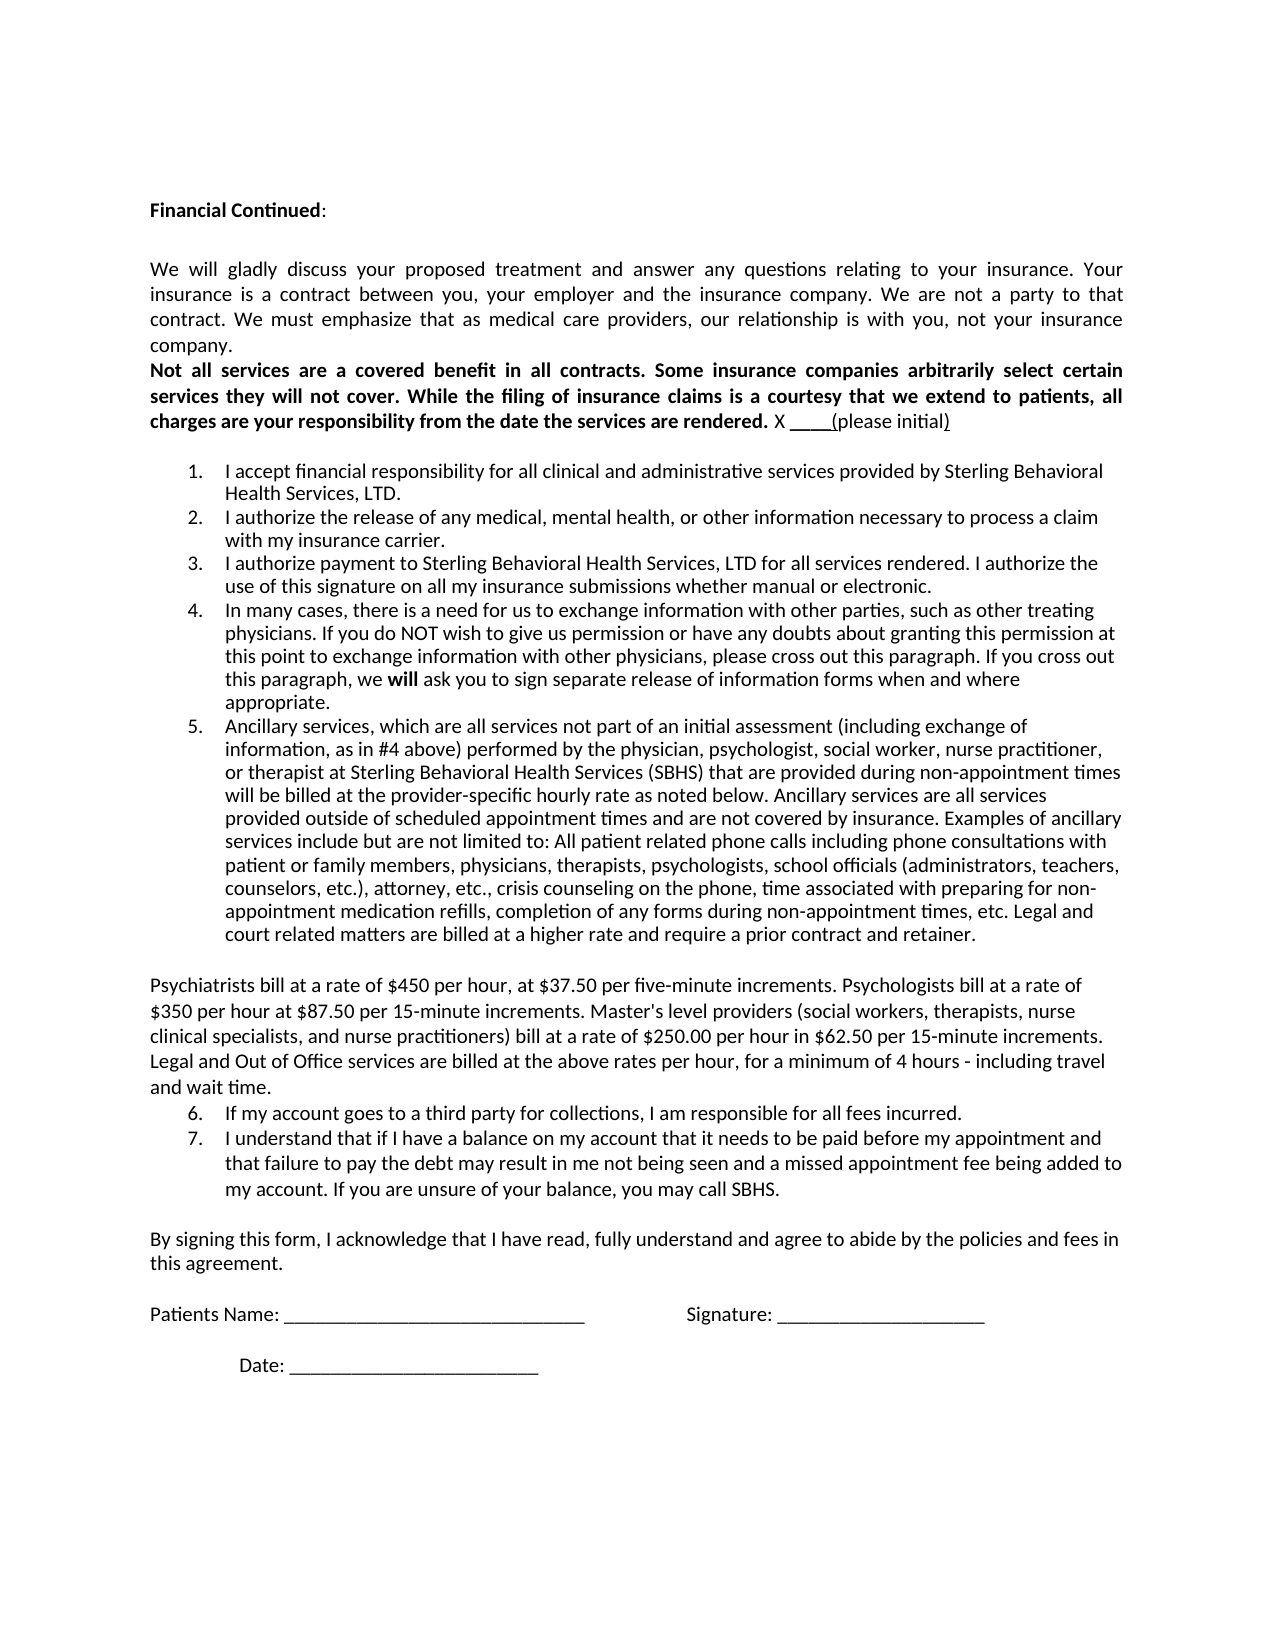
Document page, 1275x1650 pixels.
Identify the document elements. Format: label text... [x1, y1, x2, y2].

list I authorize the release of any medical, mental health, or other information necessary to process a claim with my insurance carrier. [187, 506, 1125, 552]
text Not all services are a covered benefit in all contracts. Some insurance companies arbitrarily select certain services they will not cover. While the filing of insurance claims is a courtesy that we extend to patients, all charges are your responsibility from the date the services are rendered. X ____(please initial) [150, 357, 1125, 434]
text Psychiatrists bill at a rate of $450 per hour, at $37.50 per five-minute increments. Psychologists bill at a rate of $350 per hour at $87.50 per 15-minute increments. Master's level providers (social workers, therapists, nurse clinical specialists, and nurse practitioners) bill at a rate of $250.00 per hour in $62.50 per 15-minute increments. Legal and Out of Office services are billed at the above rates per hour, for a minimum of 4 hours - including travel and wait time. [150, 972, 1125, 1099]
list Ancillary services, which are all services not part of an initial assessment (including exchange of information, as in #4 above) performed by the physician, psychologist, social worker, nurse practitioner, or therapist at Sterling Behavioral Health Services (SBHS) that are provided during non-appointment times will be billed at the provider-specific hourly rate as noted below. Ancillary services are all services provided outside of scheduled appointment times and are not covered by insurance. Examples of ancillary services include but are not limited to: All patient related phone calls including phone consultations with patient or family members, physicians, therapists, psychologists, school officials (administrators, teachers, counselors, etc.), attorney, etc., crisis counseling on the phone, time associated with preparing for non-appointment medication refills, completion of any forms during non-appointment times, etc. Legal and court related matters are billed at a higher rate and require a prior contract and retainer. [187, 715, 1125, 947]
list I authorize payment to Sterling Behavioral Health Services, LTD for all services rendered. I authorize the use of this signature on all my insurance submissions whether manual or electronic. [187, 552, 1125, 599]
text Financial Continued: [150, 197, 1021, 222]
list In many cases, there is a need for us to exchange information with other parties, such as other treating physicians. If you do NOT wish to give us permission or have any doubts about granting this permission at this point to exchange information with other physicians, please cross out this paragraph. If you cross out this paragraph, we will ask you to sign separate release of information forms when and where appropriate. [187, 599, 1125, 715]
list If my account goes to a third party for collections, I am responsible for all fees incurred. [187, 1100, 1125, 1125]
text By signing this form, I acknowledge that I have read, fully understand and agree to abide by the policies and fees in this agreement. [150, 1227, 1125, 1276]
text We will gladly discuss your proposed treatment and answer any questions relating to your insurance. Your insurance is a contract between you, your employer and the insurance company. We are not a party to that contract. We must emphasize that as medical care providers, our relationship is with you, not your insurance company. [150, 256, 1125, 357]
list I understand that if I have a balance on my account that it needs to be paid before my appointment and that failure to pay the debt may result in me not being seen and a missed appointment fee being added to my account. If you are unsure of your balance, you may call SBHS. [187, 1125, 1125, 1201]
text Date: ________________________ [150, 1353, 1125, 1378]
text Patients Name: _____________________________ Signature: ____________________ [150, 1302, 1125, 1327]
list I accept financial responsibility for all clinical and administrative services provided by Sterling Behavioral Health Services, LTD. [187, 460, 1125, 506]
